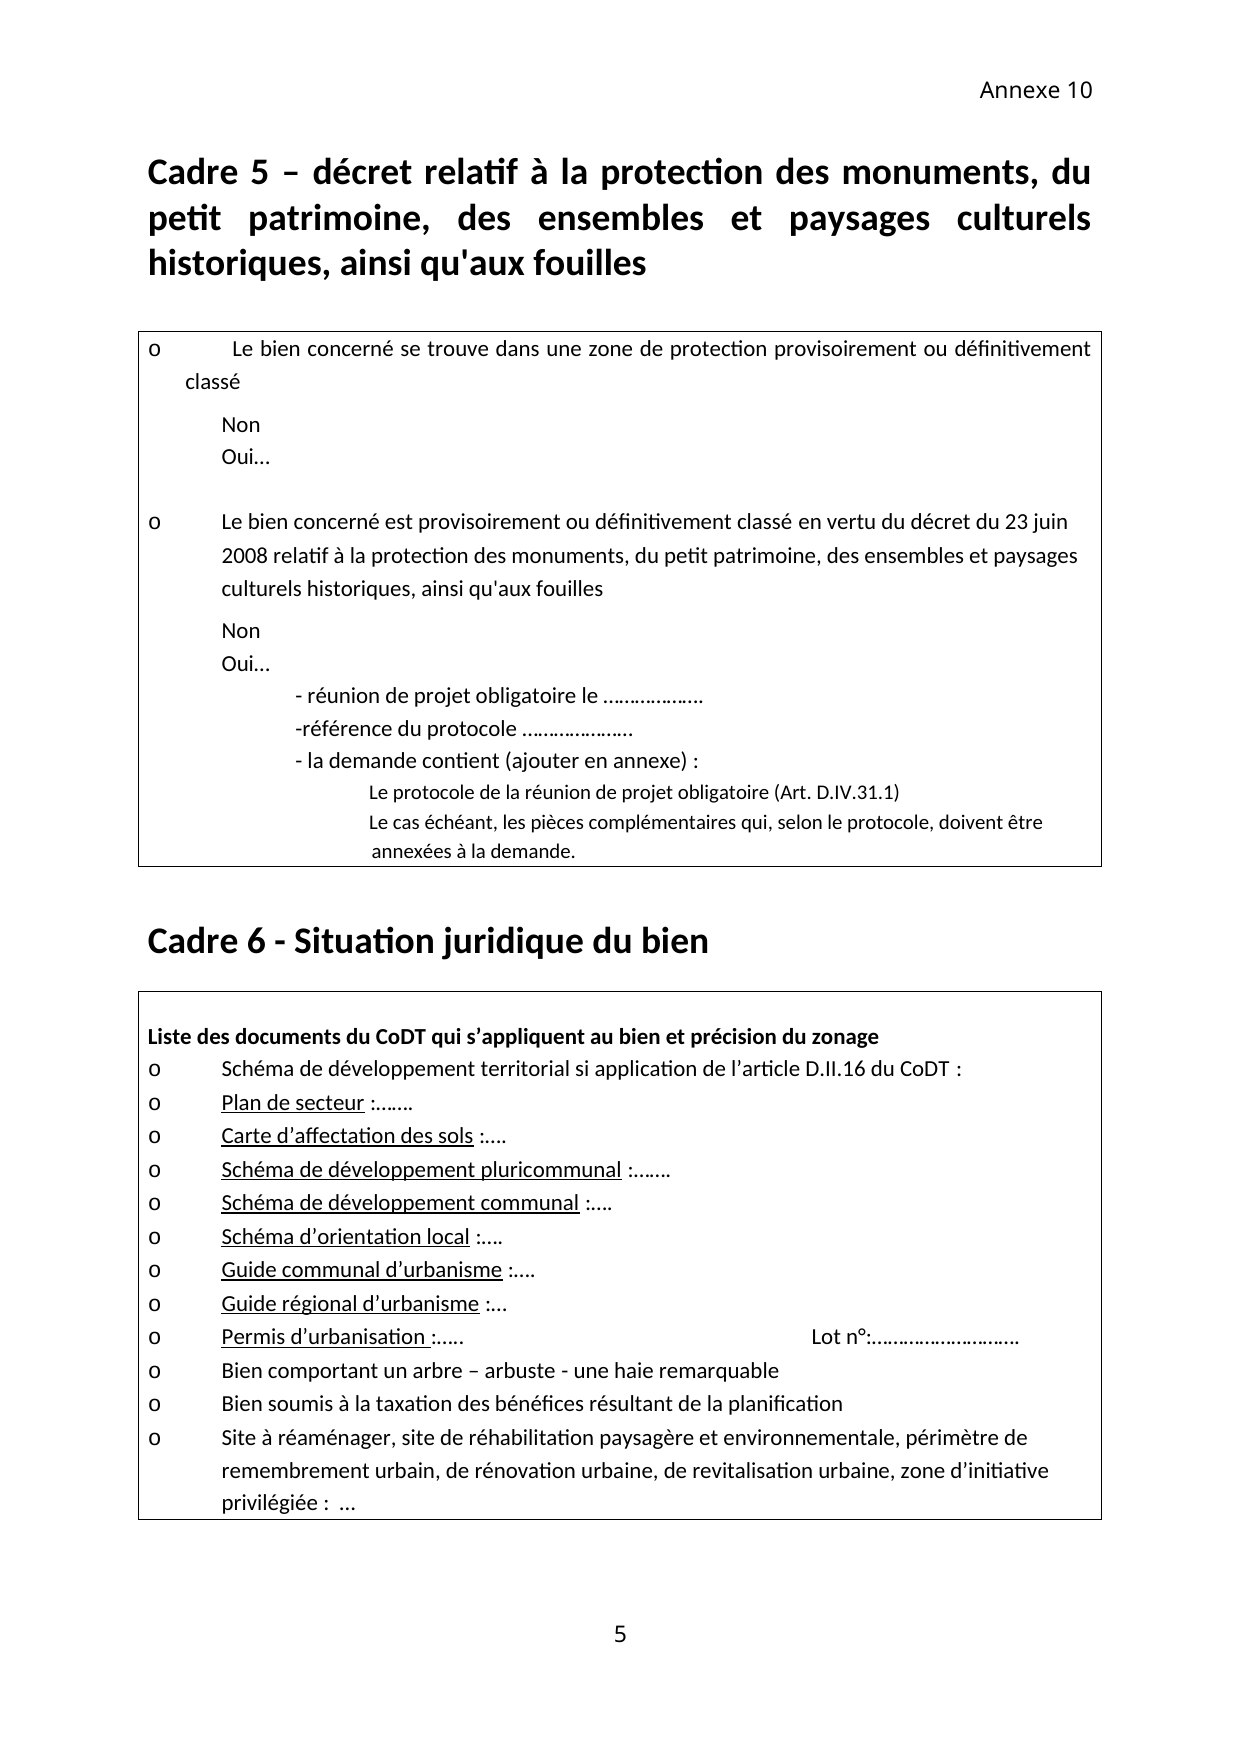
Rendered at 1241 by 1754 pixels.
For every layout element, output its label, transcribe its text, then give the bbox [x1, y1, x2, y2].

text Le cas échéant, les pièces complémentaires qui, selon le protocole, doivent être [139, 806, 1101, 834]
text Non [139, 613, 1101, 644]
text Cadre 5 – décret relatif à la protection des monuments, du petit patrimoine, des ensembles et paysages culturels historiques, ainsi qu'aux fouilles [148, 148, 1093, 285]
text Oui… [139, 439, 1101, 471]
list Le bien concerné est provisoirement ou définitivement classé en vertu du décret du 23 juin 2008 relatif à la protection des monuments, du petit patrimoine, des ensembles et paysages culturels historiques, ainsi qu'aux fouilles [139, 504, 1101, 602]
list Guide régional d’urbanisme :… [139, 1286, 1101, 1318]
text Liste des documents du CoDT qui s’appliquent au bien et précision du zonage [148, 1022, 1093, 1050]
list Schéma de développement territorial si application de l’article D.II.16 du CoDT : [139, 1051, 1101, 1083]
text - la demande contient (ajouter en annexe) : [139, 743, 1101, 774]
list Schéma de développement pluricommunal :……. [139, 1152, 1101, 1184]
list Schéma de développement communal :…. [139, 1185, 1101, 1217]
list Plan de secteur :……. [139, 1084, 1101, 1117]
text -référence du protocole ………………… [139, 711, 1101, 742]
list Permis d’urbanisation :….. Lot n°:………………………. [139, 1319, 1101, 1352]
text annexées à la demande. [139, 835, 1101, 866]
list Carte d’affectation des sols :…. [139, 1118, 1101, 1150]
text Le protocole de la réunion de projet obligatoire (Art. D.IV.31.1) [139, 776, 1101, 804]
text Cadre 6 - Situation juridique du bien [148, 917, 1093, 963]
list Guide communal d’urbanisme :…. [139, 1252, 1101, 1284]
list Le bien concerné se trouve dans une zone de protection provisoirement ou définitivement classé [139, 332, 1101, 395]
list Schéma d’orientation local :…. [139, 1219, 1101, 1251]
text Non [139, 407, 1101, 438]
list Bien comportant un arbre – arbuste - une haie remarquable [139, 1353, 1101, 1385]
list Bien soumis à la taxation des bénéfices résultant de la planification [139, 1386, 1101, 1419]
list Site à réaménager, site de réhabilitation paysagère et environnementale, périmètre de remembrement urbain, de rénovation urbaine, de revitalisation urbaine, zone d’initiative privilégiée : … [139, 1420, 1101, 1519]
text Oui… [139, 646, 1101, 677]
text - réunion de projet obligatoire le ………………. [139, 678, 1101, 709]
